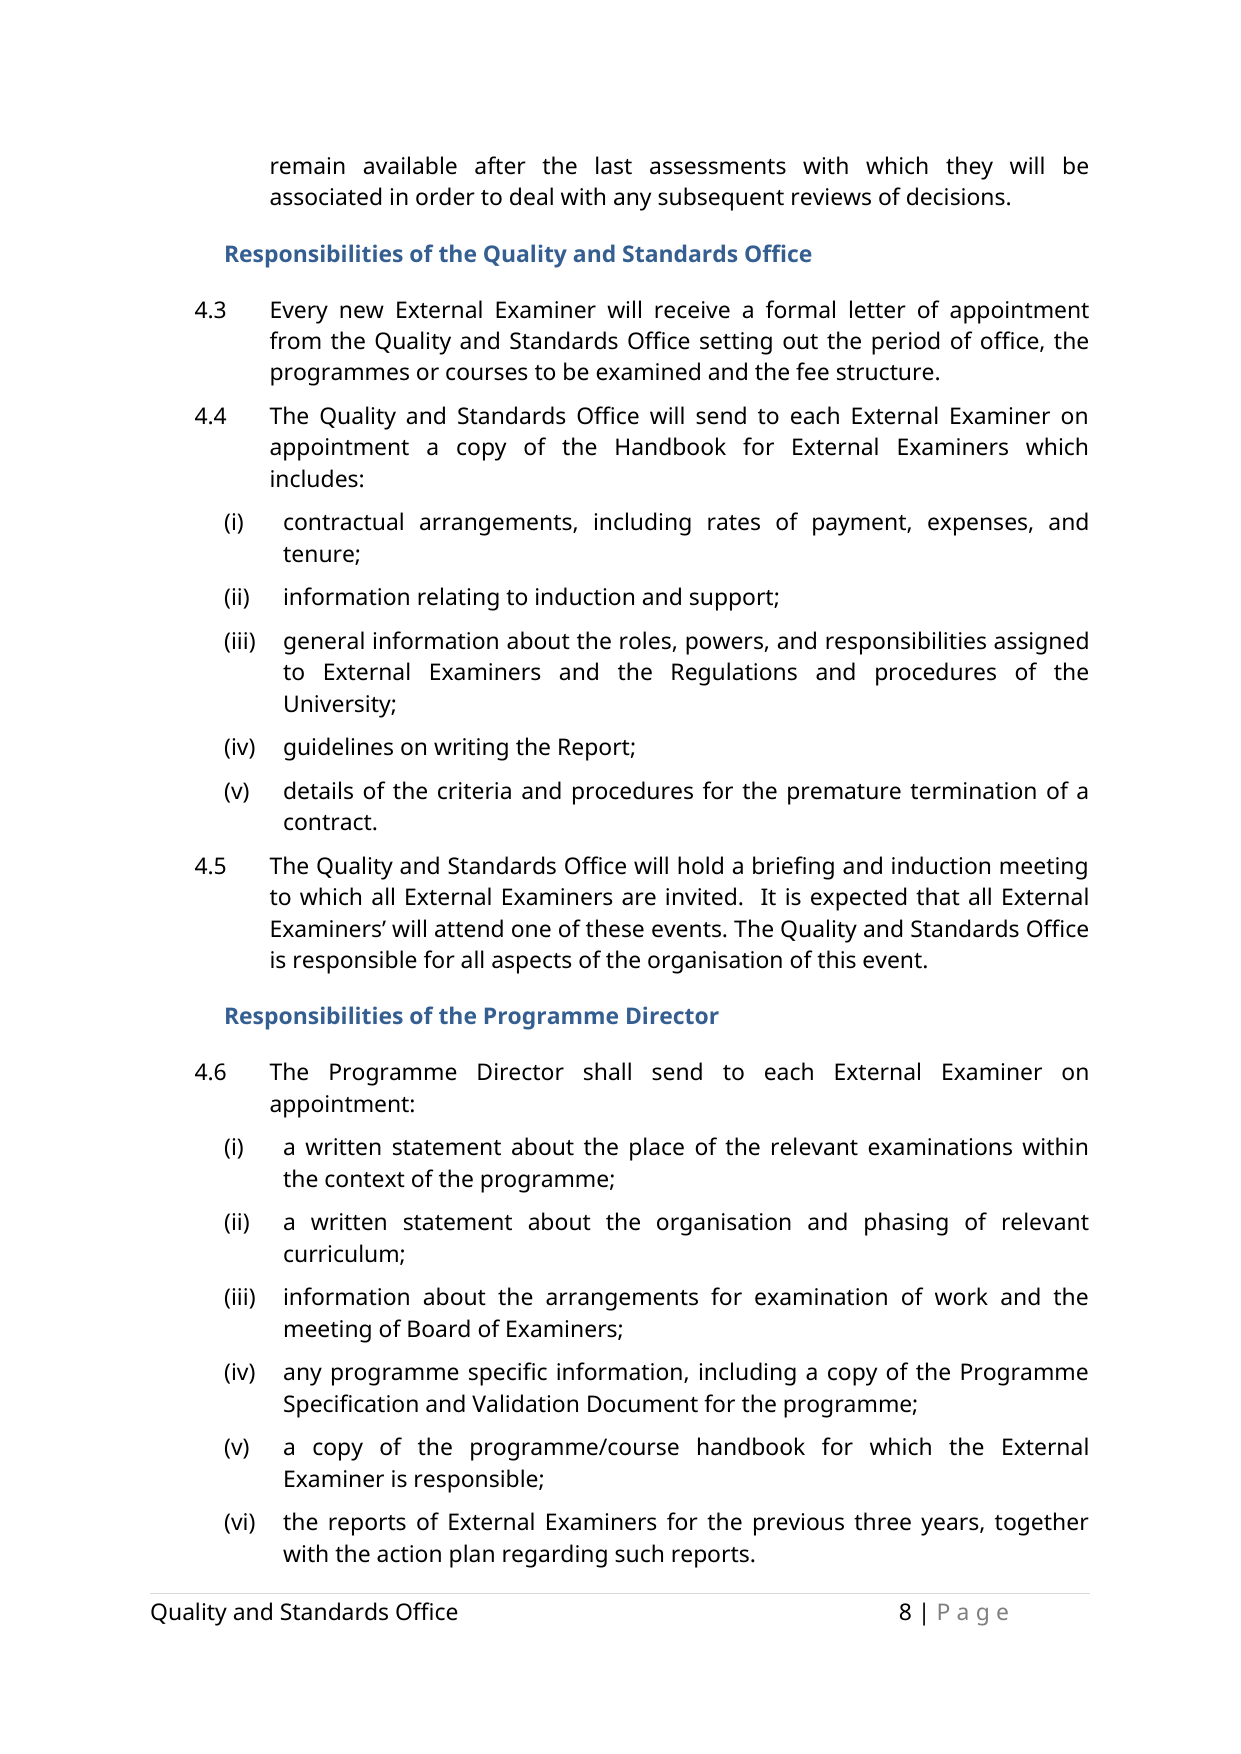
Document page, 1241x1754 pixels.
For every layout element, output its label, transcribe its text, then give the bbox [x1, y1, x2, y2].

subtitle (v) a copy of the programme/course handbook for which the External Examiner is responsible; [224, 1431, 1090, 1494]
subtitle (ii) information relating to induction and support; [224, 581, 1090, 612]
subtitle (iii) information about the arrangements for examination of work and the meeting of Board of Examiners; [224, 1281, 1090, 1344]
subtitle (iv) guidelines on writing the Report; [224, 731, 1090, 762]
subtitle The Programme Director shall send to each External Examiner on appointment: [194, 1056, 1090, 1119]
subtitle Responsibilities of the Quality and Standards Office [224, 237, 1090, 269]
subtitle (iv) any programme specific information, including a copy of the Programme Specification and Validation Document for the programme; [224, 1356, 1090, 1419]
subtitle (ii) a written statement about the organisation and phasing of relevant curriculum; [224, 1206, 1090, 1269]
subtitle The Quality and Standards Office will hold a briefing and induction meeting to which all External Examiners are invited. It is expected that all External Examiners’ will attend one of these events. The Quality and Standards Office is responsible for all aspects of the organisation of this event. [194, 850, 1090, 975]
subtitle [194, 150, 1090, 212]
subtitle (i) contractual arrangements, including rates of payment, expenses, and tenure; [224, 506, 1090, 569]
subtitle Responsibilities of the Programme Director [224, 1000, 1090, 1031]
subtitle (i) a written statement about the place of the relevant examinations within the context of the programme; [224, 1131, 1090, 1194]
subtitle (iii) general information about the roles, powers, and responsibilities assigned to External Examiners and the Regulations and procedures of the University; [224, 625, 1090, 719]
subtitle The Quality and Standards Office will send to each External Examiner on appointment a copy of the Handbook for External Examiners which includes: [194, 400, 1090, 494]
subtitle Every new External Examiner will receive a formal letter of appointment from the Quality and Standards Office setting out the period of office, the programmes or courses to be examined and the fee structure. [194, 294, 1090, 387]
subtitle (v) details of the criteria and procedures for the premature termination of a contract. [224, 775, 1090, 837]
subtitle (vi) the reports of External Examiners for the previous three years, together with the action plan regarding such reports. [224, 1506, 1090, 1569]
